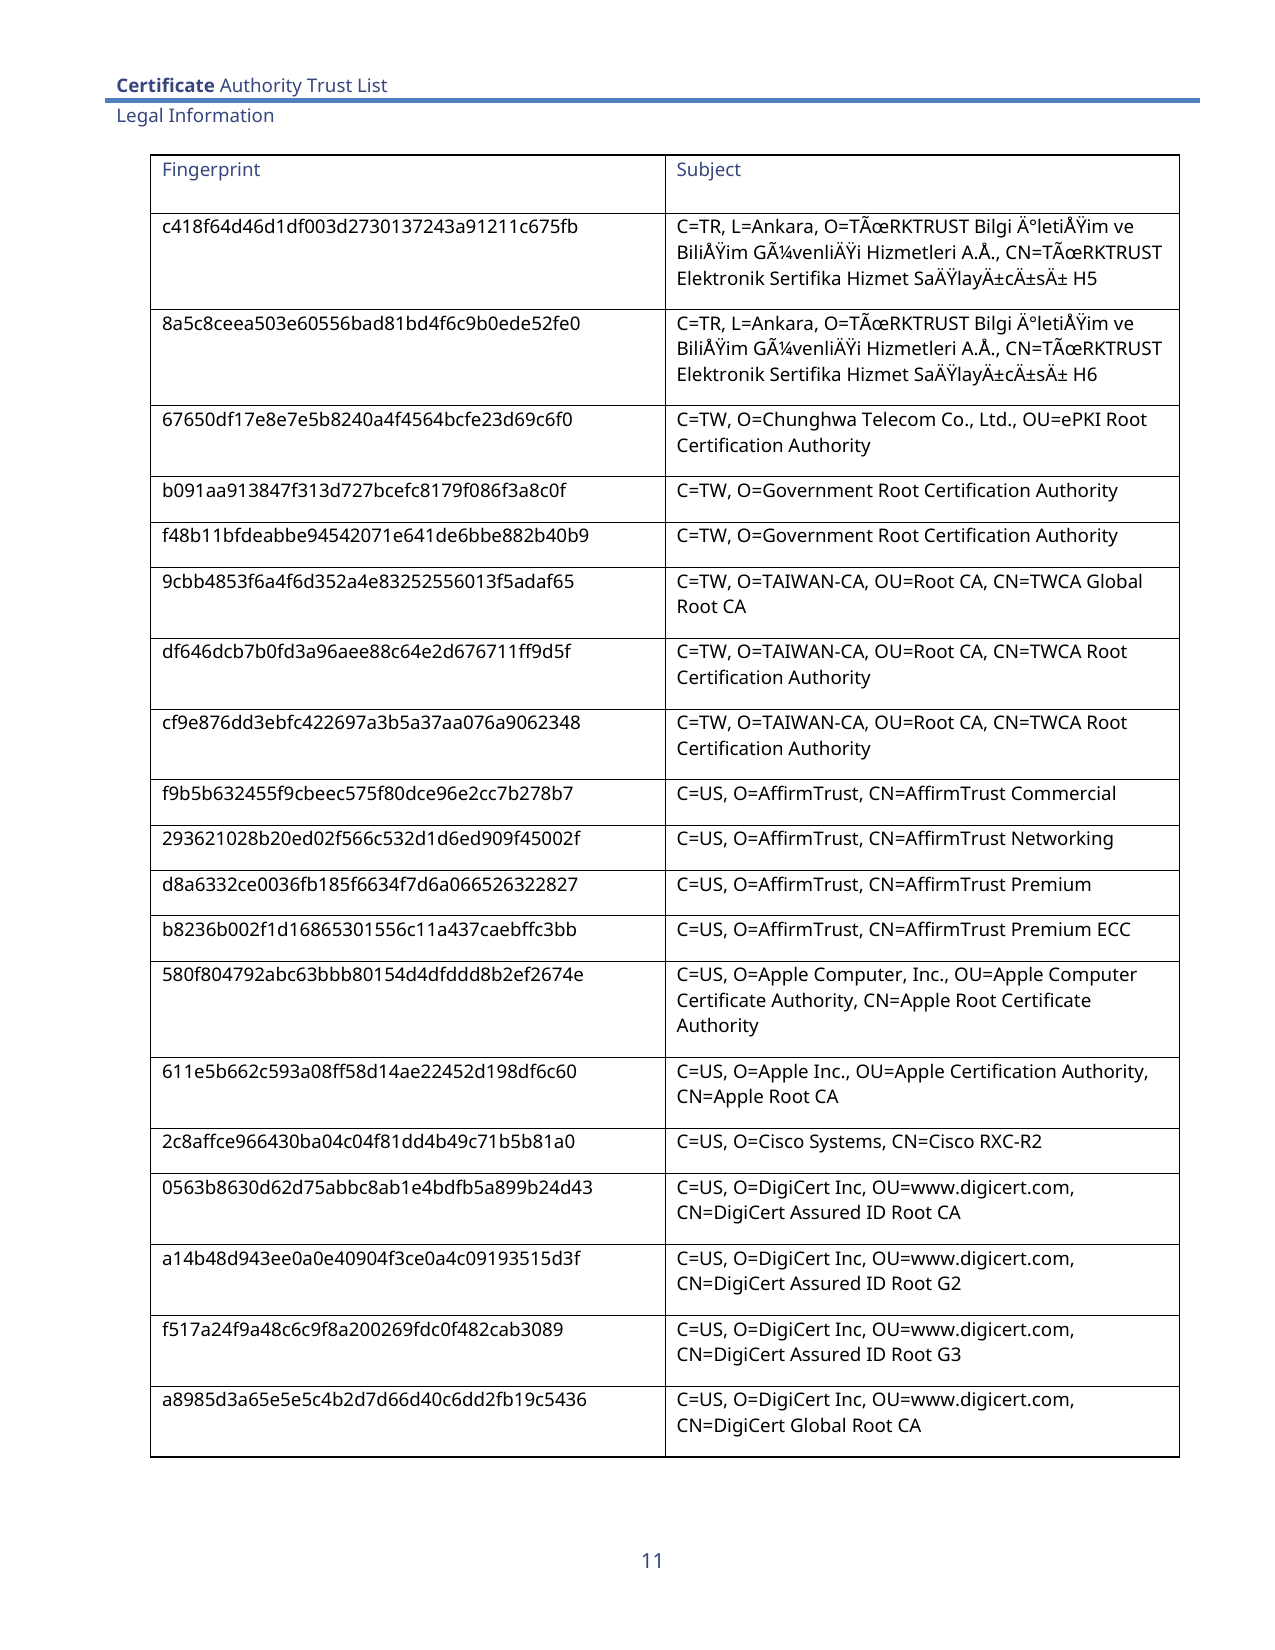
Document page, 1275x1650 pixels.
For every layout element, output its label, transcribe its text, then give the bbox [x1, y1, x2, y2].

table_cell f9b5b632455f9cbeec575f80dce96e2cc7b278b7 [151, 780, 665, 825]
table_cell C=TW, O=TAIWAN-CA, OU=Root CA, CN=TWCA Root Certification Authority [666, 710, 1179, 779]
table_cell C=US, O=DigiCert Inc, OU=www.digicert.com, CN=DigiCert Assured ID Root CA [666, 1174, 1179, 1244]
table_cell C=US, O=DigiCert Inc, OU=www.digicert.com, CN=DigiCert Global Root CA [666, 1387, 1179, 1456]
table_cell C=TW, O=Government Root Certification Authority [666, 477, 1179, 522]
table_cell 8a5c8ceea503e60556bad81bd4f6c9b0ede52fe0 [151, 310, 665, 405]
table_cell C=TR, L=Ankara, O=TÃœRKTRUST Bilgi Ä°letiÅŸim ve BiliÅŸim GÃ¼venliÄŸi Hizmetleri A.Å., CN=TÃœRKTRUST Elektronik Sertifika Hizmet SaÄŸlayÄ±cÄ±sÄ± H5 [666, 214, 1179, 309]
table_cell C=TR, L=Ankara, O=TÃœRKTRUST Bilgi Ä°letiÅŸim ve BiliÅŸim GÃ¼venliÄŸi Hizmetleri A.Å., CN=TÃœRKTRUST Elektronik Sertifika Hizmet SaÄŸlayÄ±cÄ±sÄ± H6 [666, 310, 1179, 405]
table_cell C=US, O=DigiCert Inc, OU=www.digicert.com, CN=DigiCert Assured ID Root G3 [666, 1316, 1179, 1386]
table_cell C=TW, O=Government Root Certification Authority [666, 523, 1179, 567]
table_cell 2c8affce966430ba04c04f81dd4b49c71b5b81a0 [151, 1129, 665, 1173]
table_cell C=US, O=AffirmTrust, CN=AffirmTrust Networking [666, 826, 1179, 870]
table_cell b8236b002f1d16865301556c11a437caebffc3bb [151, 916, 665, 961]
table_cell df646dcb7b0fd3a96aee88c64e2d676711ff9d5f [151, 639, 665, 708]
table_cell C=US, O=AffirmTrust, CN=AffirmTrust Commercial [666, 780, 1179, 825]
table_cell 9cbb4853f6a4f6d352a4e83252556013f5adaf65 [151, 568, 665, 638]
table_cell 0563b8630d62d75abbc8ab1e4bdfb5a899b24d43 [151, 1174, 665, 1244]
table_cell C=TW, O=TAIWAN-CA, OU=Root CA, CN=TWCA Root Certification Authority [666, 639, 1179, 708]
table_cell a14b48d943ee0a0e40904f3ce0a4c09193515d3f [151, 1245, 665, 1315]
table_header Subject [666, 156, 1179, 213]
table_cell f48b11bfdeabbe94542071e641de6bbe882b40b9 [151, 523, 665, 567]
table_cell C=TW, O=TAIWAN-CA, OU=Root CA, CN=TWCA Global Root CA [666, 568, 1179, 638]
table_cell C=US, O=Apple Inc., OU=Apple Certification Authority, CN=Apple Root CA [666, 1058, 1179, 1128]
table_cell C=US, O=DigiCert Inc, OU=www.digicert.com, CN=DigiCert Assured ID Root G2 [666, 1245, 1179, 1315]
table_cell f517a24f9a48c6c9f8a200269fdc0f482cab3089 [151, 1316, 665, 1386]
table_cell 293621028b20ed02f566c532d1d6ed909f45002f [151, 826, 665, 870]
table_cell b091aa913847f313d727bcefc8179f086f3a8c0f [151, 477, 665, 522]
table_cell C=US, O=AffirmTrust, CN=AffirmTrust Premium ECC [666, 916, 1179, 961]
table_cell C=US, O=AffirmTrust, CN=AffirmTrust Premium [666, 871, 1179, 915]
table_cell C=US, O=Apple Computer, Inc., OU=Apple Computer Certificate Authority, CN=Apple Root Certificate Authority [666, 962, 1179, 1057]
table_cell a8985d3a65e5e5c4b2d7d66d40c6dd2fb19c5436 [151, 1387, 665, 1456]
table_cell C=US, O=Cisco Systems, CN=Cisco RXC-R2 [666, 1129, 1179, 1173]
table_cell 611e5b662c593a08ff58d14ae22452d198df6c60 [151, 1058, 665, 1128]
table_header Fingerprint [151, 156, 665, 213]
table_cell c418f64d46d1df003d2730137243a91211c675fb [151, 214, 665, 309]
table_cell C=TW, O=Chunghwa Telecom Co., Ltd., OU=ePKI Root Certification Authority [666, 406, 1179, 476]
table_cell d8a6332ce0036fb185f6634f7d6a066526322827 [151, 871, 665, 915]
table_cell 67650df17e8e7e5b8240a4f4564bcfe23d69c6f0 [151, 406, 665, 476]
table_cell cf9e876dd3ebfc422697a3b5a37aa076a9062348 [151, 710, 665, 779]
table_cell 580f804792abc63bbb80154d4dfddd8b2ef2674e [151, 962, 665, 1057]
